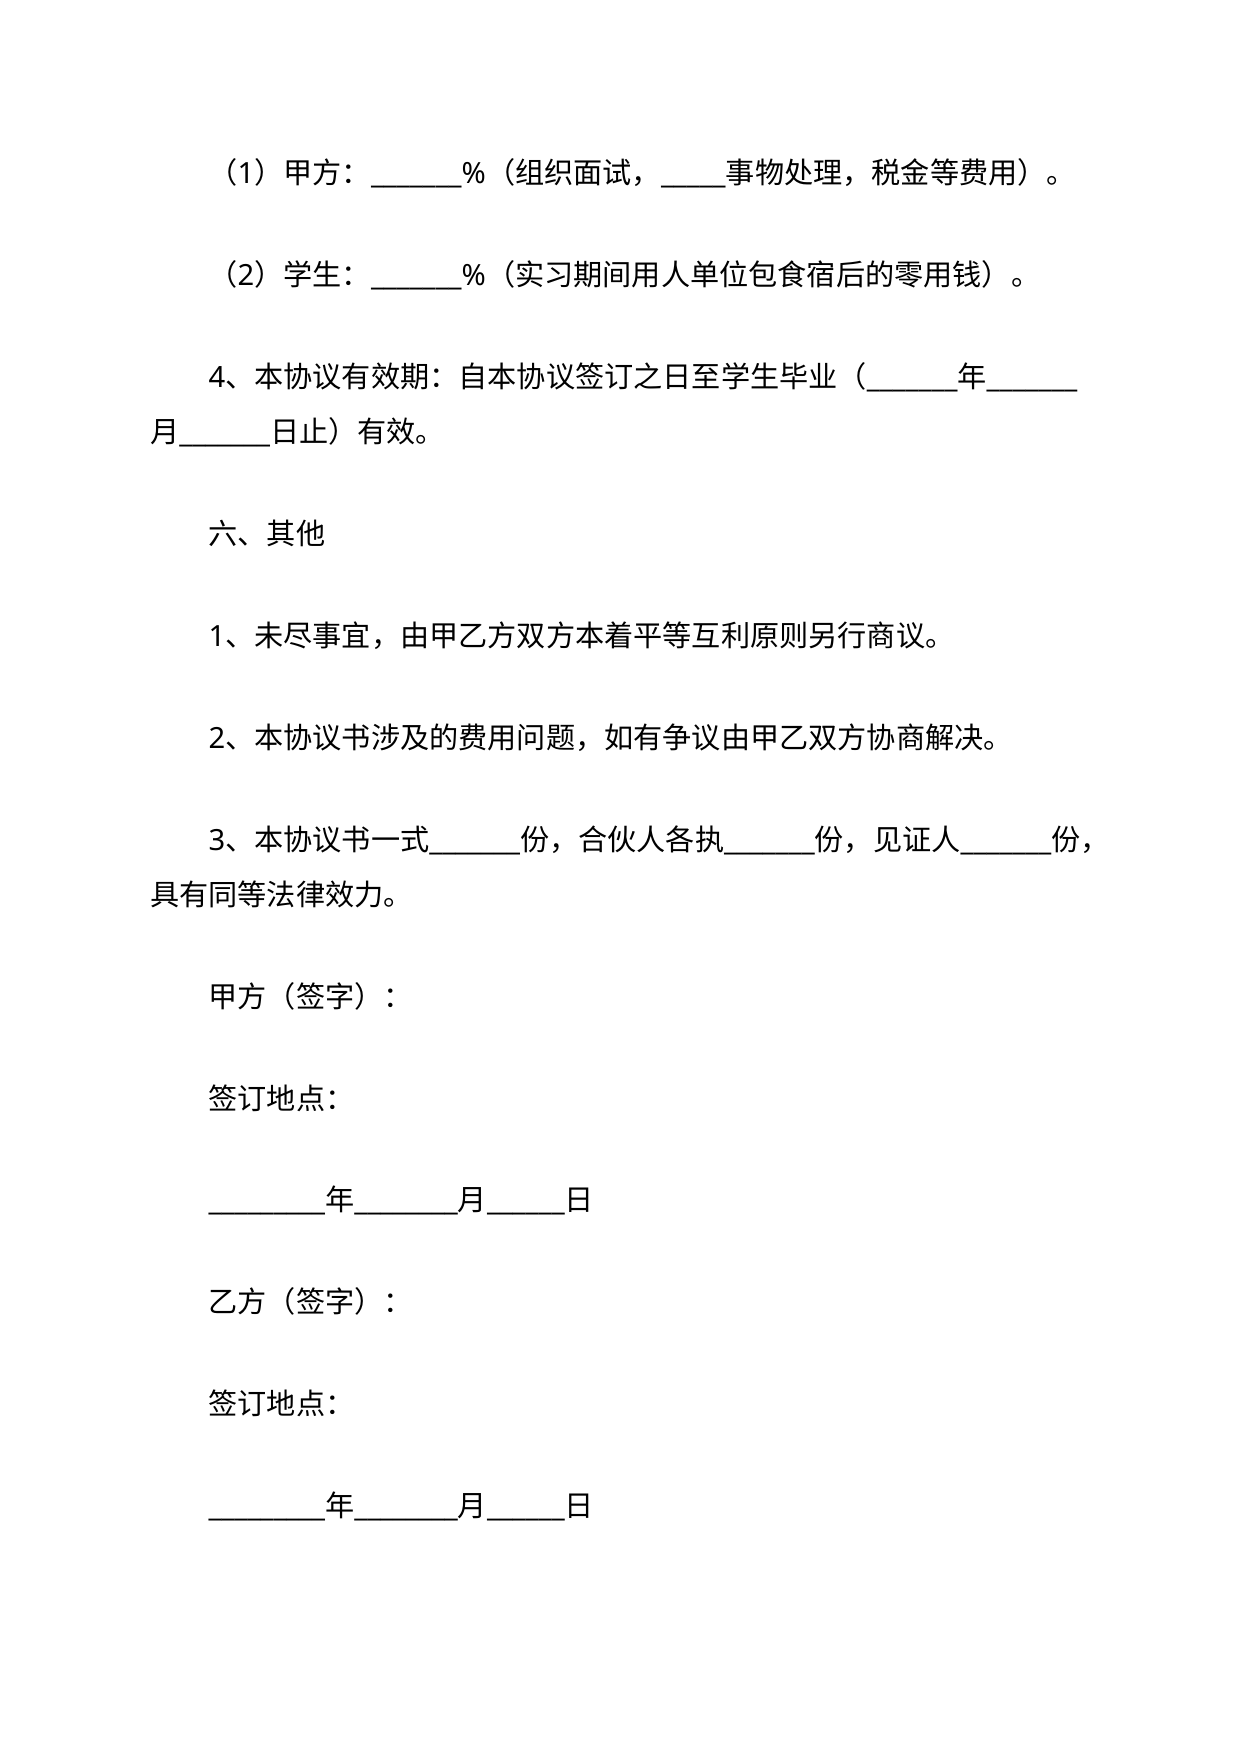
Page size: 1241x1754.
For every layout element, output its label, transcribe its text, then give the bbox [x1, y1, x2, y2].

text _________年________月______日 [150, 1482, 1090, 1525]
text 六、其他 [150, 511, 1090, 553]
text 签订地点： [150, 1075, 1090, 1117]
text （2）学生：_______%（实习期间用人单位包食宿后的零用钱）。 [150, 252, 1090, 294]
text 2、本协议书涉及的费用问题，如有争议由甲乙双方协商解决。 [150, 715, 1090, 757]
text 1、未尽事宜，由甲乙方双方本着平等互利原则另行商议。 [150, 613, 1090, 655]
text 乙方（签字）： [150, 1279, 1090, 1321]
text 甲方（签字）： [150, 973, 1090, 1016]
text _________年________月______日 [150, 1177, 1090, 1219]
text 3、本协议书一式_______份，合伙人各执_______份，见证人_______份，具有同等法律效力。 [150, 817, 1090, 914]
text 4、本协议有效期：自本协议签订之日至学生毕业（_______年_______月_______日止）有效。 [150, 354, 1090, 451]
text 签订地点： [150, 1381, 1090, 1423]
text （1）甲方：_______%（组织面试，_____事物处理，税金等费用）。 [150, 150, 1090, 192]
